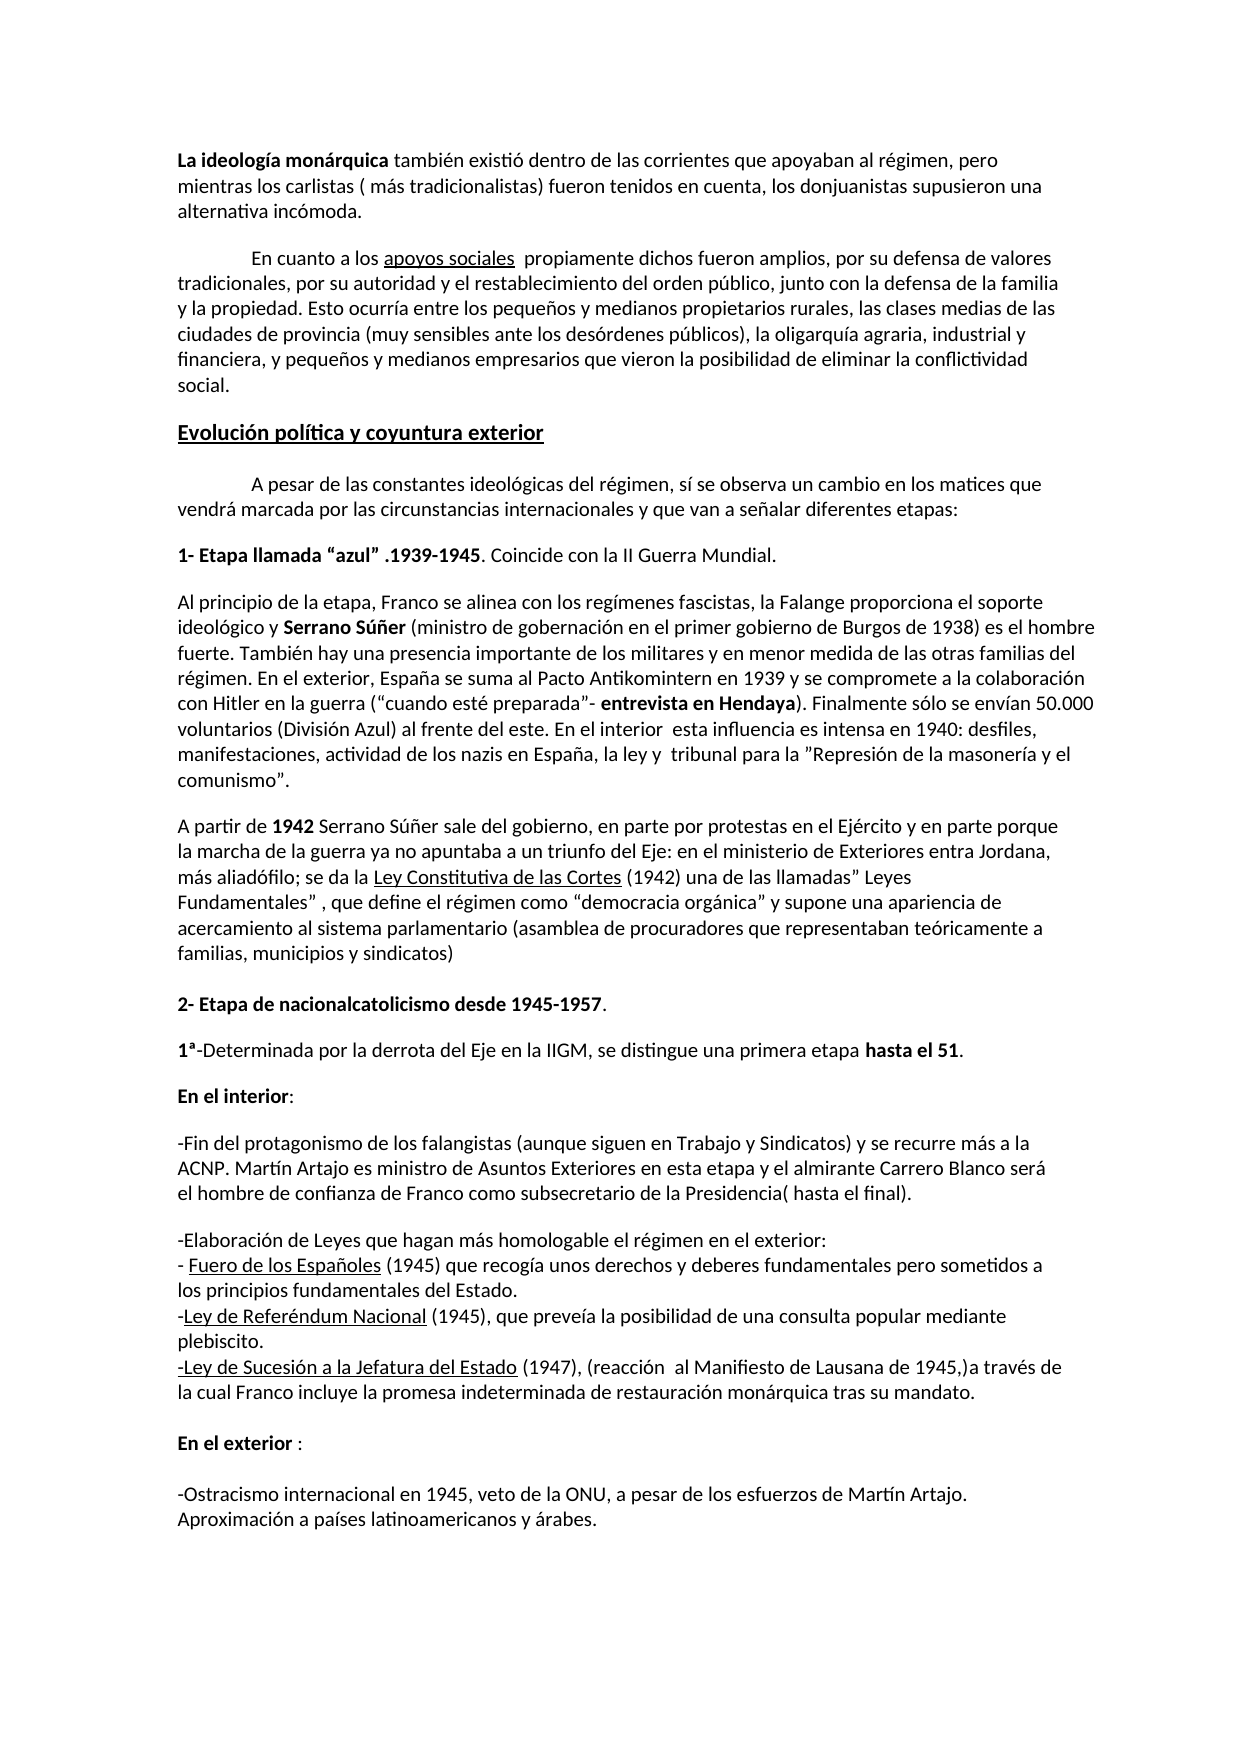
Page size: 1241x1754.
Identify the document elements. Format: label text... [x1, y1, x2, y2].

list -Ley de Sucesión a la Jefatura del Estado (1947), (reacción al Manifiesto de Lausana de 1945,)a través de la cual Franco incluye la promesa indeterminada de restauración monárquica tras su mandato. [177, 1354, 1063, 1405]
text En el interior: [177, 1083, 1063, 1109]
list -Elaboración de Leyes que hagan más homologable el régimen en el exterior: [177, 1227, 1063, 1252]
text Al principio de la etapa, Franco se alinea con los regímenes fascistas, proporciona el soporte ideológico y Serrano Súñer (ministro de gobernación en el primer gobierno de Burgos de 1938) es el hombre fuerte. También hay una presencia importante de los militares y en menor medida de las otras familias del régimen. En el exterior, España se suma al Pacto Antikomintern en 1939 y se compromete a la colaboración con Hitler en la guerra (“cuando esté preparada”- entrevista en Hendaya). Finalmente sólo se envían 50.000 voluntarios (División Azul) al frente del este. En el interior esta influencia es intensa en 1940: desfiles, manifestaciones, actividad de los nazis en España, la ley y tribunal para la ”Represión de la masonería y el comunismo”. [177, 589, 1107, 792]
list - Fuero de los Españoles (1945) que recogía unos derechos y deberes fundamentales pero sometidos a los principios fundamentales del Estado. [177, 1252, 1063, 1303]
text La ideología monárquica también existió dentro de las corrientes que apoyaban al régimen, pero mientras los carlistas ( más tradicionalistas) fueron tenidos en cuenta, los donjuanistas supusieron una alternativa incómoda. [177, 148, 1063, 224]
text A pesar de las constantes ideológicas del régimen, sí se observa un cambio en los matices que vendrá marcada por las circunstancias internacionales y que van a señalar diferentes etapas: [177, 471, 1063, 522]
text A partir de 1942 Serrano Súñer sale del gobierno, en parte por protestas en el Ejército y en parte porque la marcha de la guerra ya no apuntaba a un triunfo del Eje: en el ministerio de Exteriores entra Jordana, más aliadófilo; se da la Ley Constitutiva de las Cortes (1942) una de las llamadas” Leyes Fundamentales” , que define el régimen como “democracia orgánica” y supone una apariencia de acercamiento al sistema parlamentario (asamblea de procuradores que representaban teóricamente a familias, municipios y sindicatos) [177, 813, 1063, 966]
text 1- Etapa llamada “azul” .1939-1945. Coincide con Mundial. [177, 543, 1063, 568]
text -Fin del protagonismo de los falangistas (aunque siguen en Trabajo y Sindicatos) y se recurre más a la ACNP. Martín Artajo es ministro de Asuntos Exteriores en esta etapa y el almirante Carrero Blanco será el hombre de confianza de Franco como subsecretario de la Presidencia( hasta el final). [177, 1130, 1063, 1206]
text En cuanto a los apoyos sociales propiamente dichos fueron amplios, por su defensa de valores tradicionales, por su autoridad y el restablecimiento del orden público, junto con la defensa de la familia y la propiedad. Esto ocurría entre los pequeños y medianos propietarios rurales, las clases medias de las ciudades de provincia (muy sensibles ante los desórdenes públicos), la oligarquía agraria, industrial y financiera, y pequeños y medianos empresarios que vieron la posibilidad de eliminar la conflictividad social. [177, 245, 1063, 397]
list -Ostracismo internacional en 1945, veto de la ONU, a pesar de los esfuerzos de Martín Artajo. Aproximación a países latinoamericanos y árabes. [177, 1481, 1063, 1532]
text 2- Etapa de nacionalcatolicismo desde 1945-1957. [177, 991, 1063, 1016]
text Evolución política y coyuntura exterior [177, 418, 1063, 446]
text En el exterior : [177, 1430, 1063, 1456]
text 1ª-Determinada por la derrota del Eje en la IIGM, se distingue una primera etapa hasta el 51. [177, 1037, 1063, 1063]
list -Ley de Referéndum Nacional (1945), que preveía la posibilidad de una consulta popular mediante plebiscito. [177, 1303, 1063, 1354]
